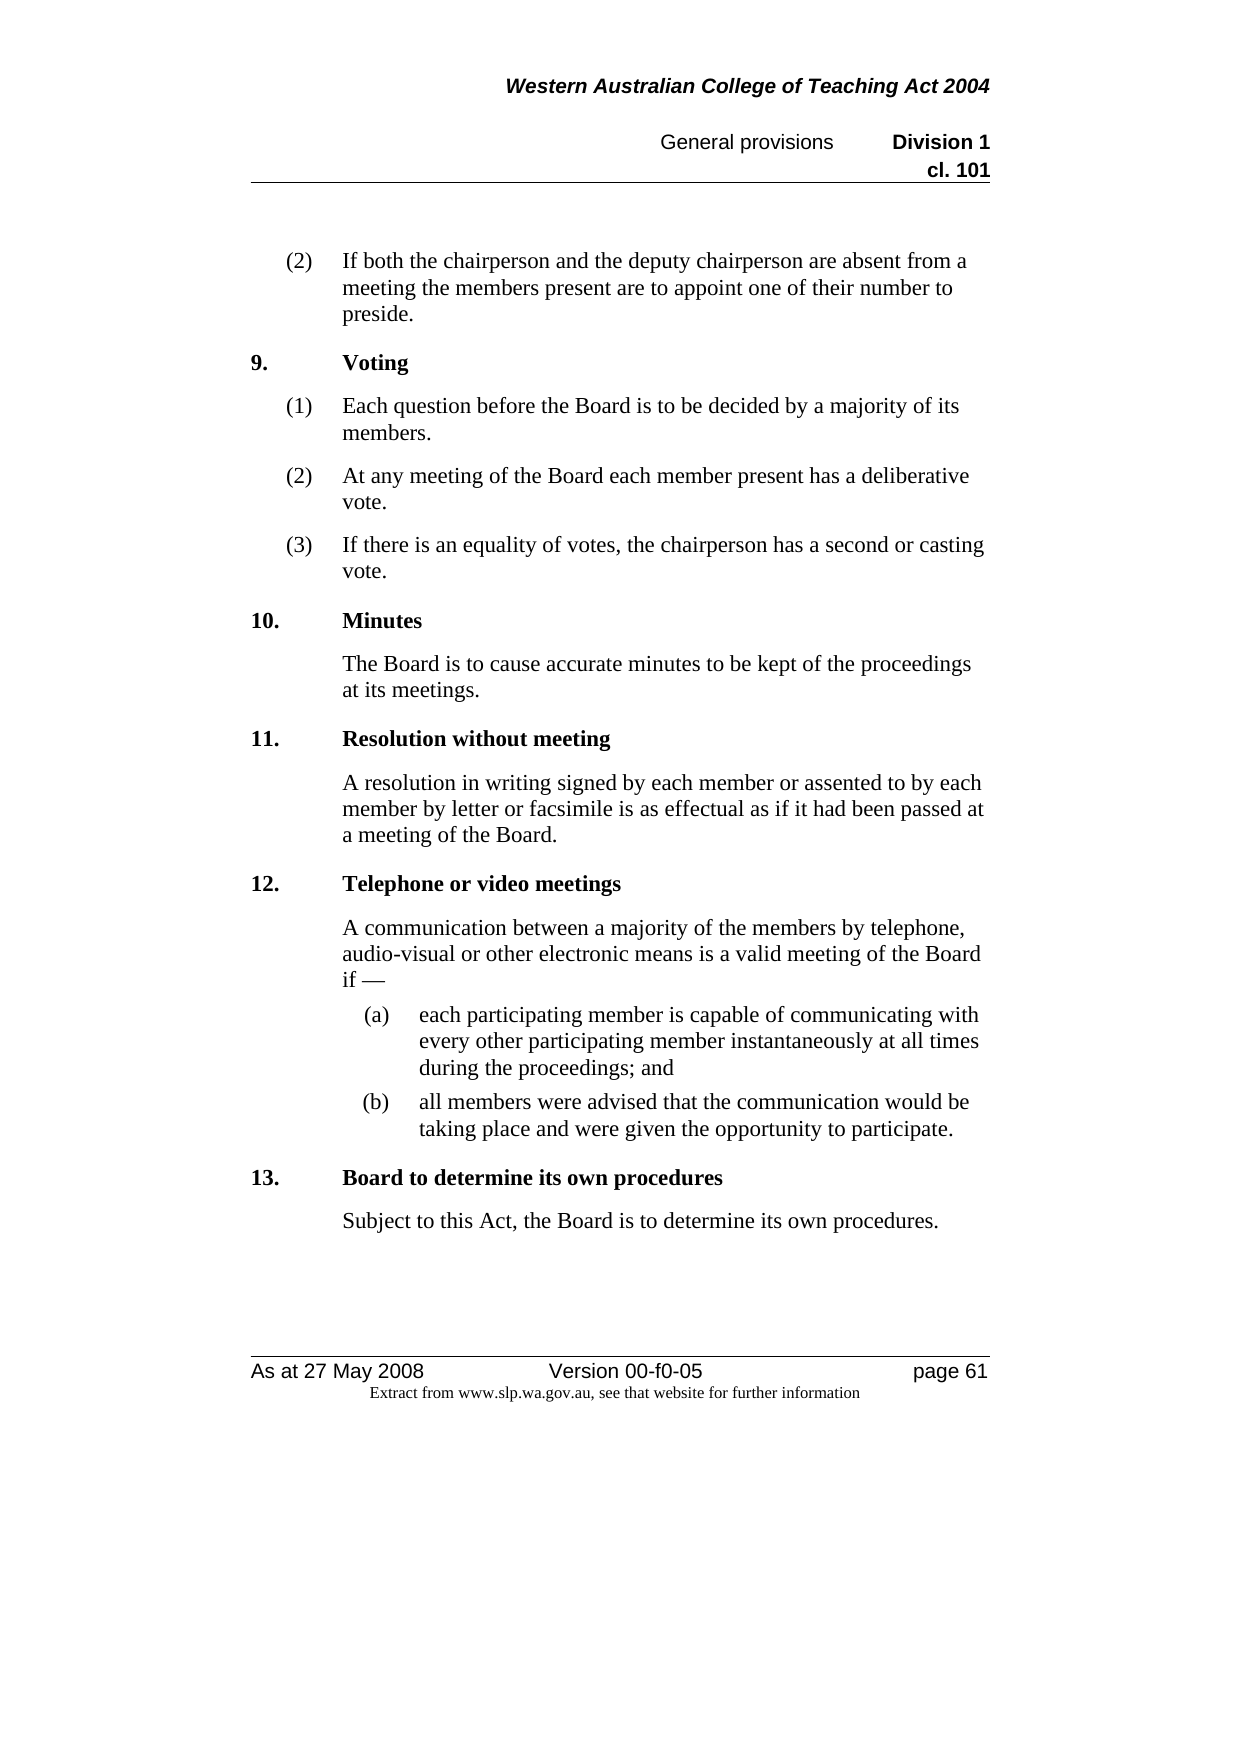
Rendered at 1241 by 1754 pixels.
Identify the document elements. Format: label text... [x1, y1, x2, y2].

text (2) At any meeting of the Board each member present has a deliberative vote. [251, 462, 990, 514]
text A resolution in writing signed by each member or assented to by each member by letter or facsimile is as effectual as if it had been passed at a meeting of the Board. [251, 768, 990, 848]
text (a) each participating member is capable of communicating with every other participating member instantaneously at all times during the proceedings; and [251, 1001, 990, 1080]
text The Board is to cause accurate minutes to be kept of the proceedings at its meetings. [251, 650, 990, 703]
subtitle 11. Resolution without meeting [251, 726, 990, 752]
subtitle 10. Minutes [251, 607, 990, 633]
subtitle 9. Voting [251, 349, 990, 376]
subtitle 12. Telephone or video meetings [251, 871, 990, 897]
text A communication between a majority of the members by telephone, audio-visual or other electronic means is a valid meeting of the Board if — [251, 913, 990, 993]
text (3) If there is an equality of votes, the chairperson has a second or casting vote. [251, 531, 990, 584]
text (b) all members were advised that the communication would be taking place and were given the opportunity to participate. [251, 1088, 990, 1141]
text (1) Each question before the Board is to be decided by a majority of its members. [251, 392, 990, 445]
text Subject to this Act, the Board is to determine its own procedures. [251, 1207, 990, 1233]
text (2) If both the chairperson and the deputy chairperson are absent from a meeting the members present are to appoint one of their number to preside. [251, 247, 990, 327]
subtitle 13. Board to determine its own procedures [251, 1164, 990, 1190]
